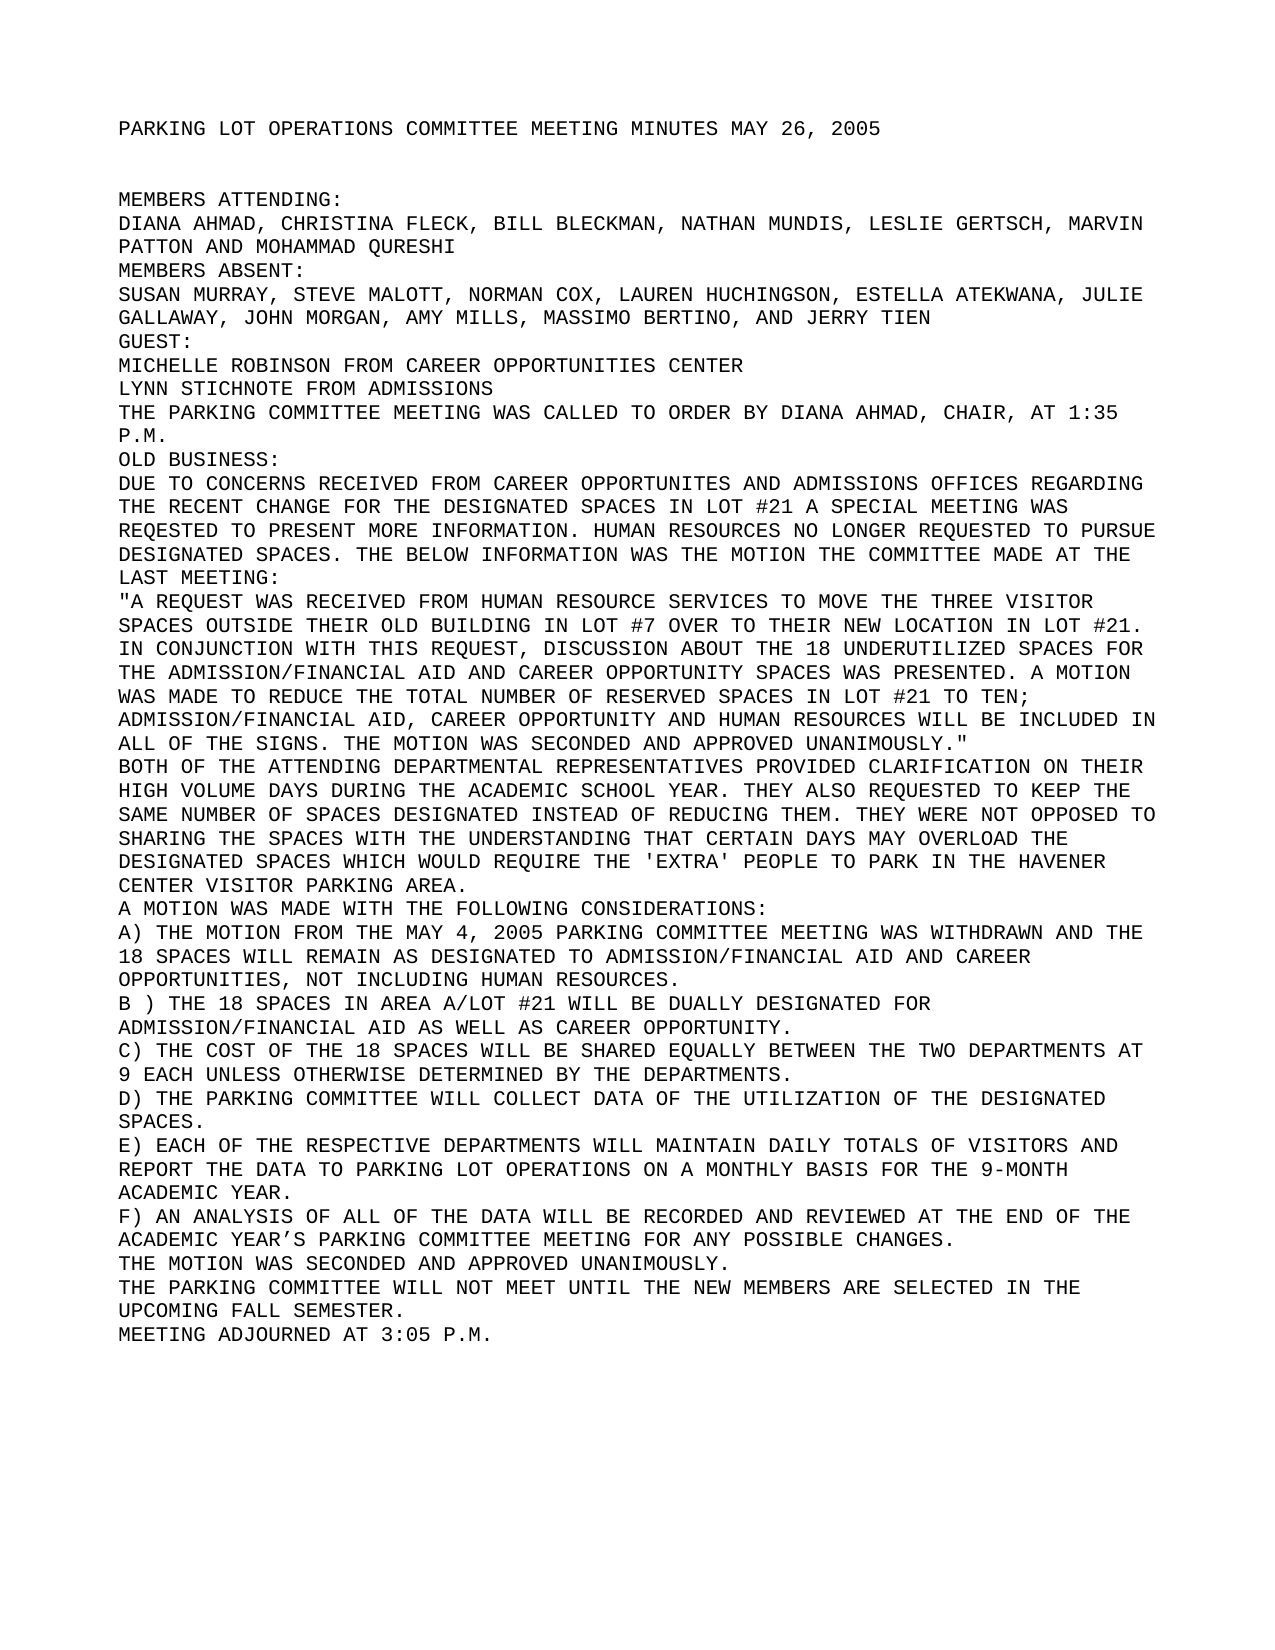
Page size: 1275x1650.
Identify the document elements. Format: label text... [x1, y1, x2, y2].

text PARKING LOT OPERATIONS COMMITTEE MEETING MINUTES MAY 26, 2005 [118, 118, 1157, 142]
text D) THE PARKING COMMITTEE WILL COLLECT DATA OF THE UTILIZATION OF THE DESIGNATED SPACES. [118, 1088, 1157, 1135]
text MEMBERS ABSENT: [118, 260, 1157, 284]
text A MOTION WAS MADE WITH THE FOLLOWING CONSIDERATIONS: [118, 898, 1157, 922]
text DUE TO CONCERNS RECEIVED FROM CAREER OPPORTUNITES AND ADMISSIONS OFFICES REGARDING THE RECENT CHANGE FOR THE DESIGNATED SPACES IN LOT #21 A SPECIAL MEETING WAS REQESTED TO PRESENT MORE INFORMATION. HUMAN RESOURCES NO LONGER REQUESTED TO PURSUE DESIGNATED SPACES. THE BELOW INFORMATION WAS THE MOTION THE COMMITTEE MADE AT THE LAST MEETING: [118, 473, 1157, 591]
text GUEST: [118, 331, 1157, 354]
text "A REQUEST WAS RECEIVED FROM HUMAN RESOURCE SERVICES TO MOVE THE THREE VISITOR SPACES OUTSIDE THEIR OLD BUILDING IN LOT #7 OVER TO THEIR NEW LOCATION IN LOT #21. IN CONJUNCTION WITH THIS REQUEST, DISCUSSION ABOUT THE 18 UNDERUTILIZED SPACES FOR THE ADMISSION/FINANCIAL AID AND CAREER OPPORTUNITY SPACES WAS PRESENTED. A MOTION WAS MADE TO REDUCE THE TOTAL NUMBER OF RESERVED SPACES IN LOT #21 TO TEN; ADMISSION/FINANCIAL AID, CAREER OPPORTUNITY AND HUMAN RESOURCES WILL BE INCLUDED IN ALL OF THE SIGNS. THE MOTION WAS SECONDED AND APPROVED UNANIMOUSLY." [118, 591, 1157, 757]
text THE PARKING COMMITTEE MEETING WAS CALLED TO ORDER BY DIANA AHMAD, CHAIR, AT 1:35 P.M. [118, 402, 1157, 449]
text DIANA AHMAD, CHRISTINA FLECK, BILL BLECKMAN, NATHAN MUNDIS, LESLIE GERTSCH, MARVIN PATTON AND MOHAMMAD QURESHI [118, 213, 1157, 260]
text THE PARKING COMMITTEE WILL NOT MEET UNTIL THE NEW MEMBERS ARE SELECTED IN THE UPCOMING FALL SEMESTER. [118, 1277, 1157, 1324]
text MEETING ADJOURNED AT 3:05 P.M. [118, 1324, 1157, 1348]
text E) EACH OF THE RESPECTIVE DEPARTMENTS WILL MAINTAIN DAILY TOTALS OF VISITORS AND REPORT THE DATA TO PARKING LOT OPERATIONS ON A MONTHLY BASIS FOR THE 9-MONTH ACADEMIC YEAR. [118, 1135, 1157, 1206]
text MICHELLE ROBINSON FROM CAREER OPPORTUNITIES CENTER [118, 354, 1157, 378]
text C) THE COST OF THE 18 SPACES WILL BE SHARED EQUALLY BETWEEN THE TWO DEPARTMENTS AT 9 EACH UNLESS OTHERWISE DETERMINED BY THE DEPARTMENTS. [118, 1040, 1157, 1088]
text B ) THE 18 SPACES IN AREA A/LOT #21 WILL BE DUALLY DESIGNATED FOR ADMISSION/FINANCIAL AID AS WELL AS CAREER OPPORTUNITY. [118, 993, 1157, 1040]
text SUSAN MURRAY, STEVE MALOTT, NORMAN COX, LAUREN HUCHINGSON, ESTELLA ATEKWANA, JULIE GALLAWAY, JOHN MORGAN, AMY MILLS, MASSIMO BERTINO, AND JERRY TIEN [118, 284, 1157, 331]
text MEMBERS ATTENDING: [118, 189, 1157, 213]
text BOTH OF THE ATTENDING DEPARTMENTAL REPRESENTATIVES PROVIDED CLARIFICATION ON THEIR HIGH VOLUME DAYS DURING THE ACADEMIC SCHOOL YEAR. THEY ALSO REQUESTED TO KEEP THE SAME NUMBER OF SPACES DESIGNATED INSTEAD OF REDUCING THEM. THEY WERE NOT OPPOSED TO SHARING THE SPACES WITH THE UNDERSTANDING THAT CERTAIN DAYS MAY OVERLOAD THE DESIGNATED SPACES WHICH WOULD REQUIRE THE 'EXTRA' PEOPLE TO PARK IN THE HAVENER CENTER VISITOR PARKING AREA. [118, 757, 1157, 898]
text OLD BUSINESS: [118, 449, 1157, 473]
text A) THE MOTION FROM THE MAY 4, 2005 PARKING COMMITTEE MEETING WAS WITHDRAWN AND THE 18 SPACES WILL REMAIN AS DESIGNATED TO ADMISSION/FINANCIAL AID AND CAREER OPPORTUNITIES, NOT INCLUDING HUMAN RESOURCES. [118, 922, 1157, 993]
text F) AN ANALYSIS OF ALL OF THE DATA WILL BE RECORDED AND REVIEWED AT THE END OF THE ACADEMIC YEAR’S PARKING COMMITTEE MEETING FOR ANY POSSIBLE CHANGES. [118, 1206, 1157, 1253]
text LYNN STICHNOTE FROM ADMISSIONS [118, 378, 1157, 402]
text THE MOTION WAS SECONDED AND APPROVED UNANIMOUSLY. [118, 1253, 1157, 1277]
